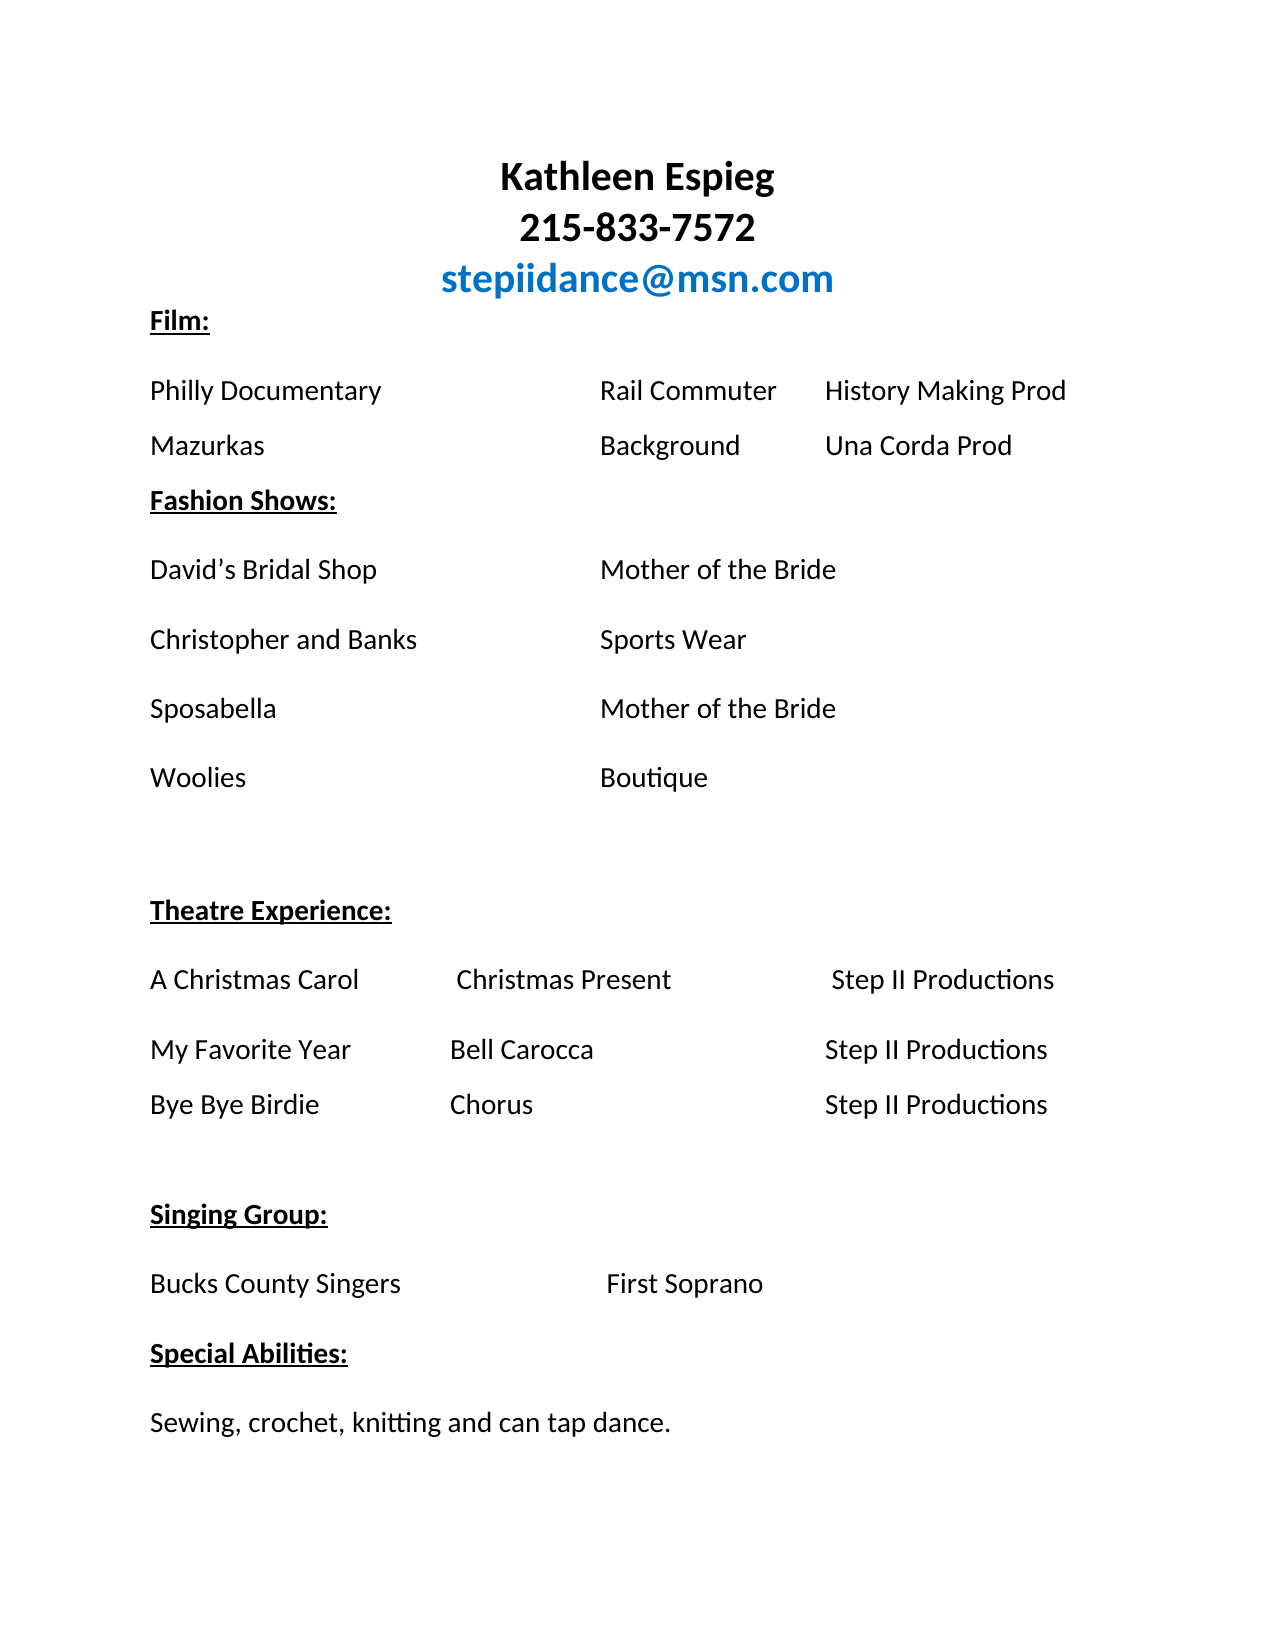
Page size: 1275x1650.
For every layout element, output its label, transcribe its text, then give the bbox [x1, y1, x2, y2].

text Philly Documentary Rail Commuter History Making Prod [150, 372, 1125, 407]
text 215-833-7572 [150, 201, 1125, 252]
text A Christmas Carol Christmas Present Step II Productions [150, 961, 1125, 997]
text Theatre Experience: [150, 892, 1125, 928]
text Singing Group: [150, 1196, 1125, 1232]
text Bucks County Singers First Soprano [150, 1265, 1125, 1301]
text Sewing, crochet, knitting and can tap dance. [150, 1404, 1125, 1440]
text Sposabella Mother of the Bride [150, 690, 1125, 726]
text David’s Bridal Shop Mother of the Bride [150, 551, 1125, 587]
text My Favorite Year Bell Carocca Step II Productions [150, 1031, 1125, 1066]
text Film: [150, 302, 1125, 338]
text Woolies Boutique [150, 759, 1125, 795]
text Mazurkas Background Una Corda Prod [150, 427, 1125, 463]
text Special Abilities: [150, 1335, 1125, 1370]
text Fashion Shows: [150, 482, 1125, 518]
text Bye Bye Birdie Chorus Step II Productions [150, 1086, 1125, 1121]
text stepiidance@msn.com [150, 252, 1125, 302]
text Kathleen Espieg [150, 150, 1125, 201]
text Christopher and Banks Sports Wear [150, 621, 1125, 656]
